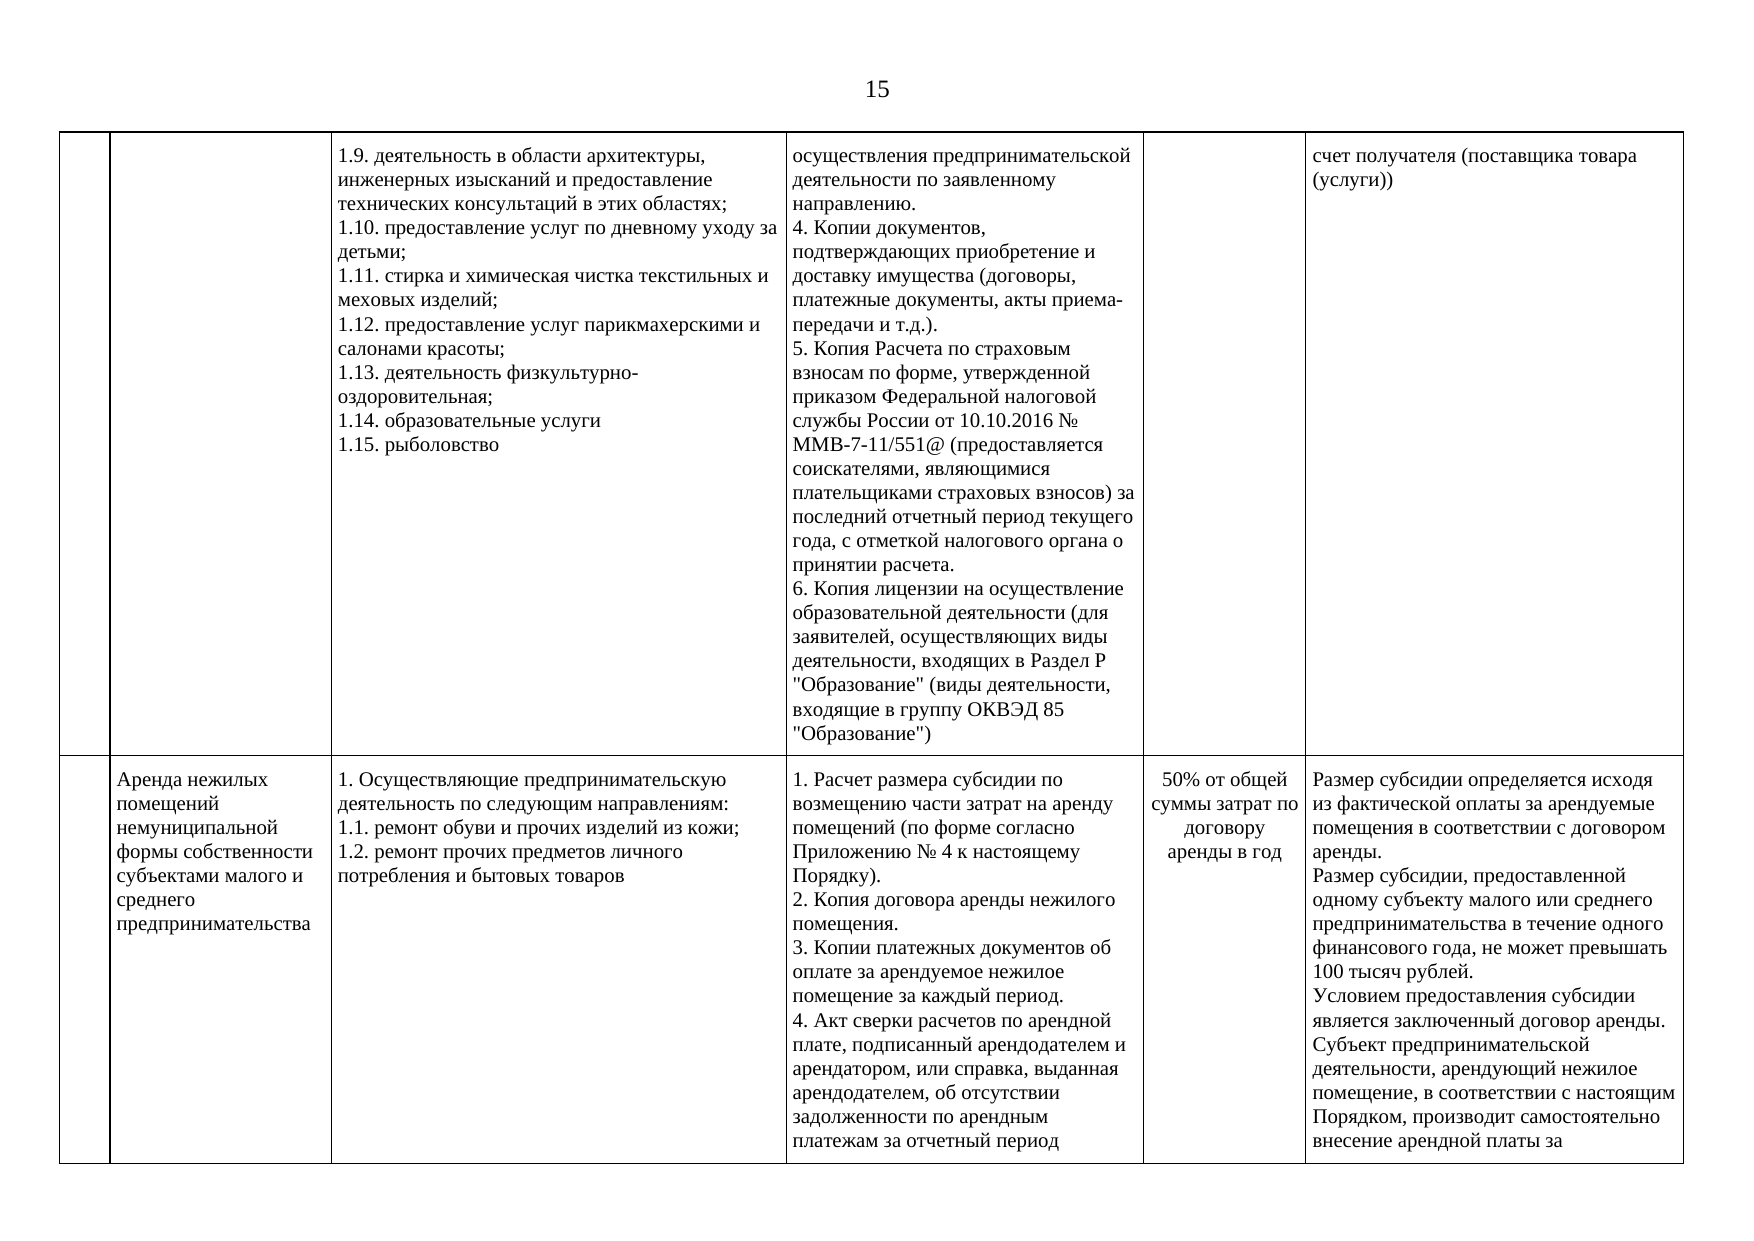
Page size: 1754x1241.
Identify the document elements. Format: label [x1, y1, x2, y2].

table_cell [1144, 756, 1305, 1162]
table_cell [1306, 133, 1683, 755]
table_cell [787, 133, 1143, 755]
table_cell [60, 133, 109, 755]
table_cell [332, 756, 786, 1162]
table_cell [1306, 756, 1683, 1162]
table_cell [60, 756, 109, 1162]
table_cell [787, 756, 1143, 1162]
table_cell [111, 756, 331, 1162]
table_cell [1144, 133, 1305, 755]
table_cell [332, 133, 786, 755]
table_cell [111, 133, 331, 755]
